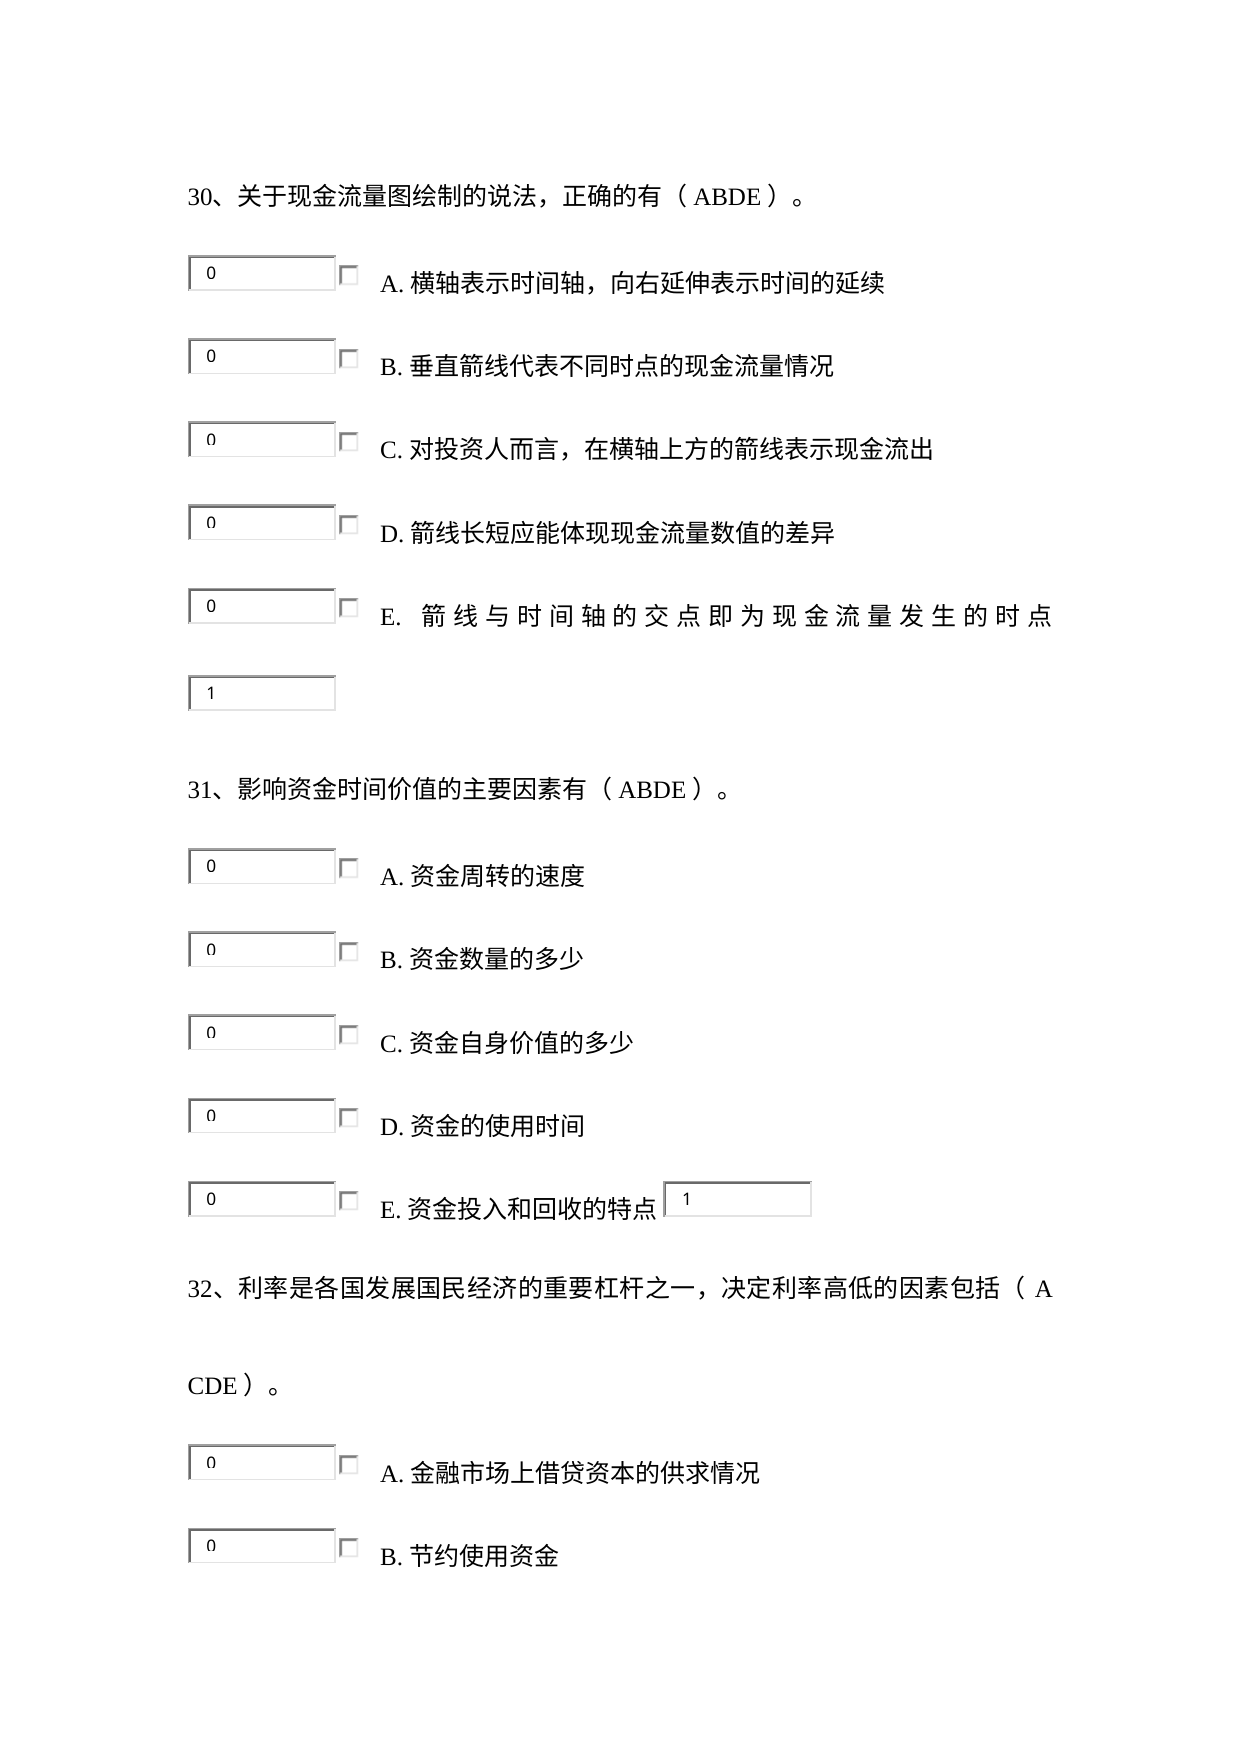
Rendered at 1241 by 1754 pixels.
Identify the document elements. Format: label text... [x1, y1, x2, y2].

text B. 节约使用资金 [187, 1517, 1053, 1582]
text 32、利率是各国发展国民经济的重要杠杆之一，决定利率高低的因素包括（ ACDE ）。 [187, 1254, 1053, 1416]
text B. 资金数量的多少 [187, 921, 1053, 986]
text A. 资金周转的速度 [187, 838, 1053, 903]
text D. 箭线长短应能体现现金流量数值的差异 [187, 494, 1053, 559]
text C. 资金自身价值的多少 [187, 1004, 1053, 1069]
text E. 资金投入和回收的特点 [187, 1171, 1053, 1236]
text 30、关于现金流量图绘制的说法，正确的有（ ABDE ）。 [187, 162, 1053, 227]
text E. 箭线与时间轴的交点即为现金流量发生的时点 [187, 578, 1053, 740]
text B. 垂直箭线代表不同时点的现金流量情况 [187, 328, 1053, 393]
text A. 横轴表示时间轴，向右延伸表示时间的延续 [187, 245, 1053, 310]
text A. 金融市场上借贷资本的供求情况 [187, 1434, 1053, 1499]
text C. 对投资人而言，在横轴上方的箭线表示现金流出 [187, 411, 1053, 476]
text 31、影响资金时间价值的主要因素有（ ABDE ）。 [187, 755, 1053, 820]
text D. 资金的使用时间 [187, 1087, 1053, 1152]
